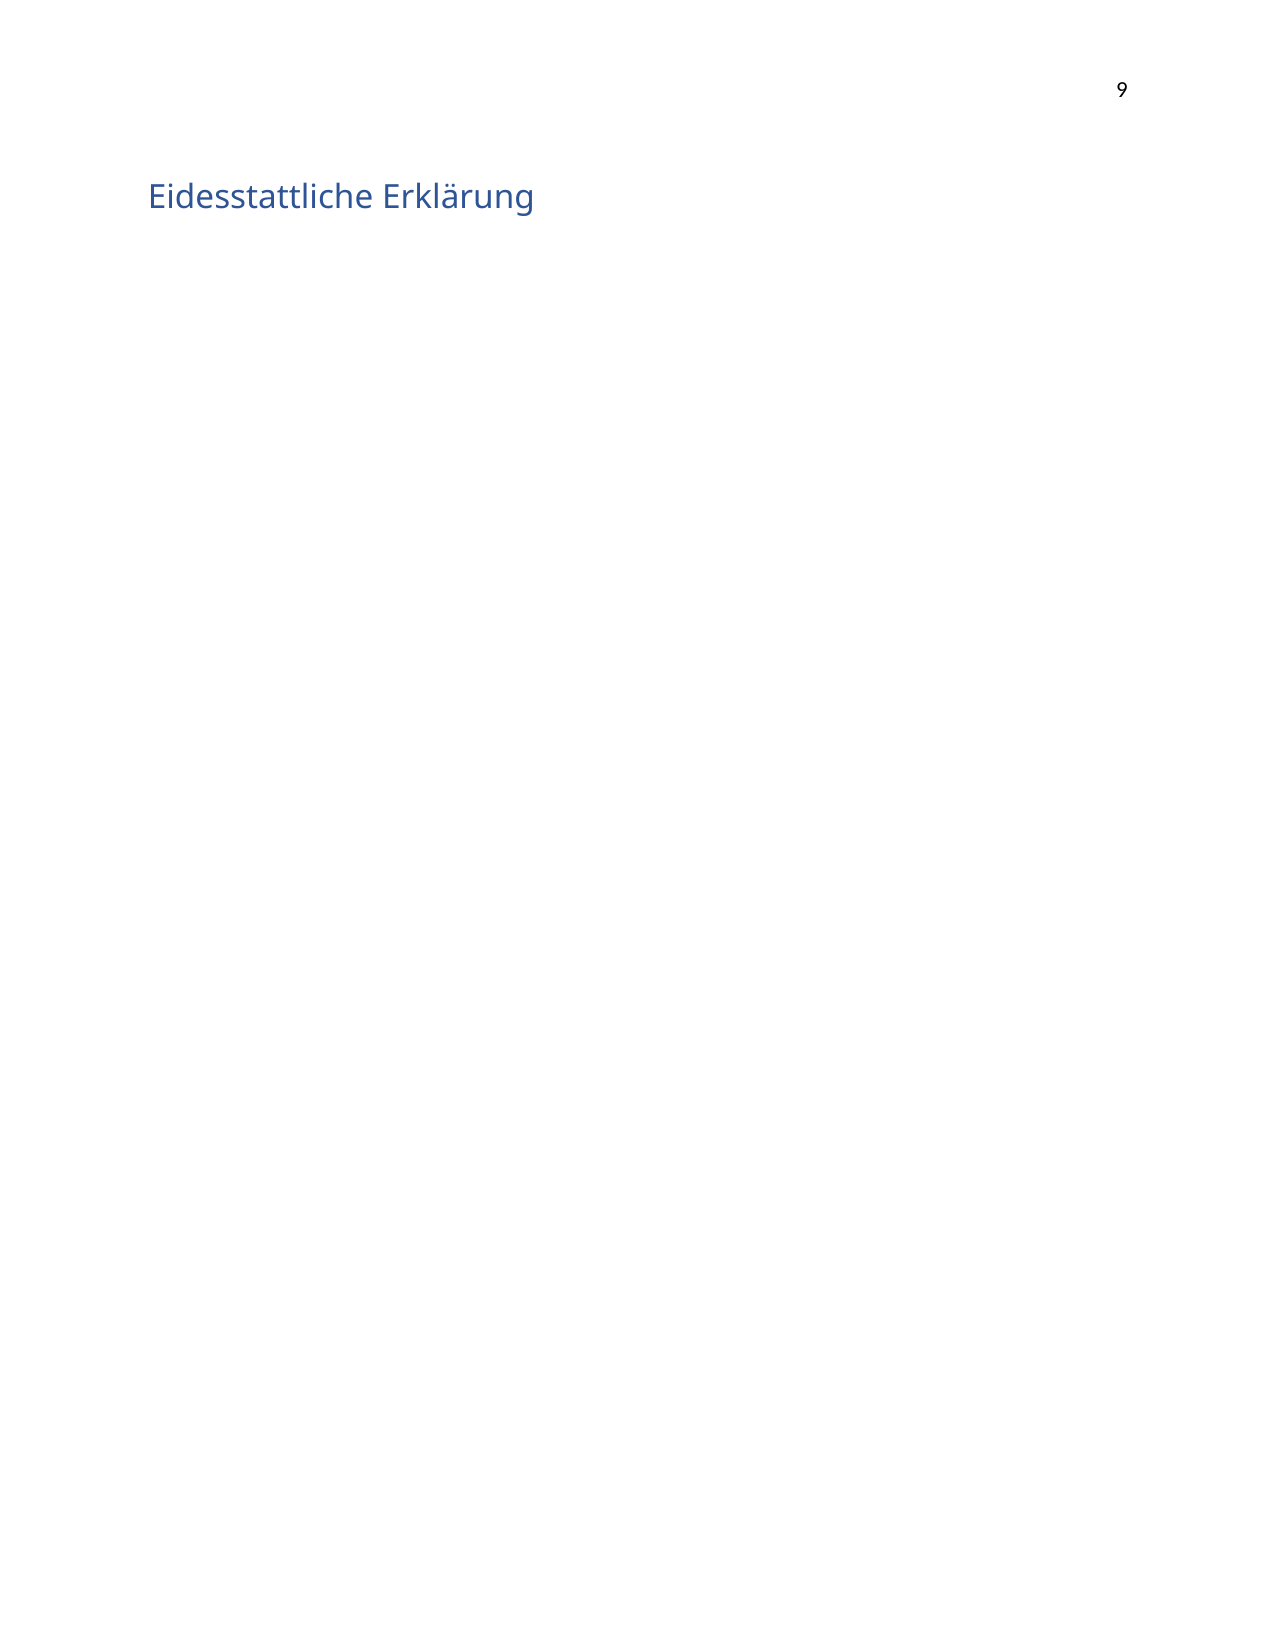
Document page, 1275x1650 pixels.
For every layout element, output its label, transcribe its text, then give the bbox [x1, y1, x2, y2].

subtitle Eidesstattliche Erklärung [148, 173, 1127, 218]
